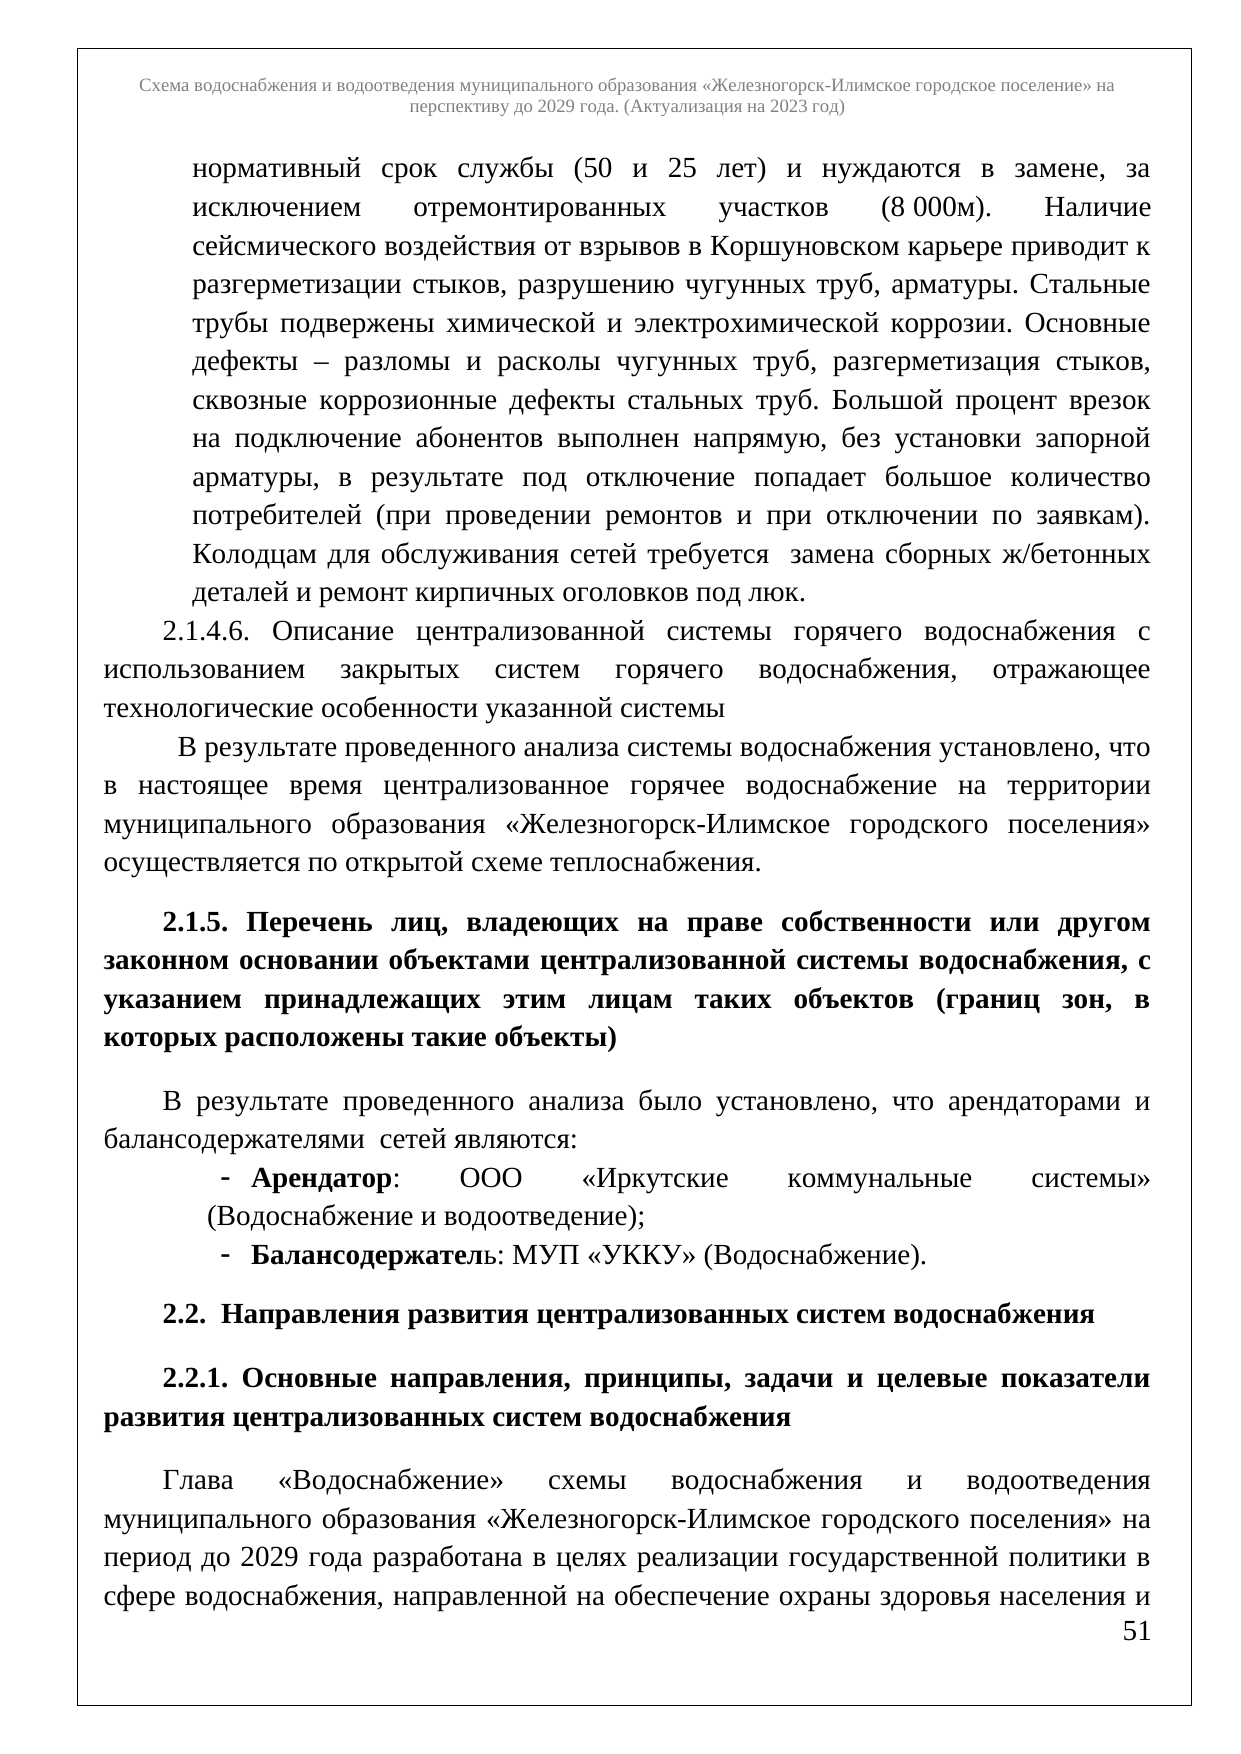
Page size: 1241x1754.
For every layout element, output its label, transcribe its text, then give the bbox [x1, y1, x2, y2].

list Балансодержатель: МУП «УККУ» (Водоснабжение). [207, 1237, 1152, 1271]
subtitle 2.2. Направления развития централизованных систем водоснабжения [103, 1297, 1152, 1330]
list Арендатор: ООО «Иркутские коммунальные системы» (Водоснабжение и водоотведение); [207, 1160, 1152, 1232]
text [103, 1462, 1152, 1611]
subtitle 2.1.5. Перечень лиц, владеющих на праве собственности или другом законном основании объектами централизованной системы водоснабжения, с указанием принадлежащих этим лицам таких объектов (границ зон, в которых расположены такие объекты) [103, 904, 1152, 1053]
subtitle 2.2.1. Основные направления, принципы, задачи и целевые показатели развития централизованных систем водоснабжения [103, 1360, 1152, 1432]
text 2.1.4.6. Описание централизованной системы горячего водоснабжения с использованием закрытых систем горячего водоснабжения, отражающее технологические особенности указанной системы [103, 613, 1152, 724]
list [162, 151, 1152, 608]
text В результате проведенного анализа системы водоснабжения установлено, что в настоящее время централизованное горячее водоснабжение на территории муниципального образования «Железногорск-Илимское городского поселения» осуществляется по открытой схеме теплоснабжения. [103, 729, 1152, 878]
text В результате проведенного анализа было установлено, что арендаторами и балансодержателями сетей являются: [103, 1083, 1152, 1155]
